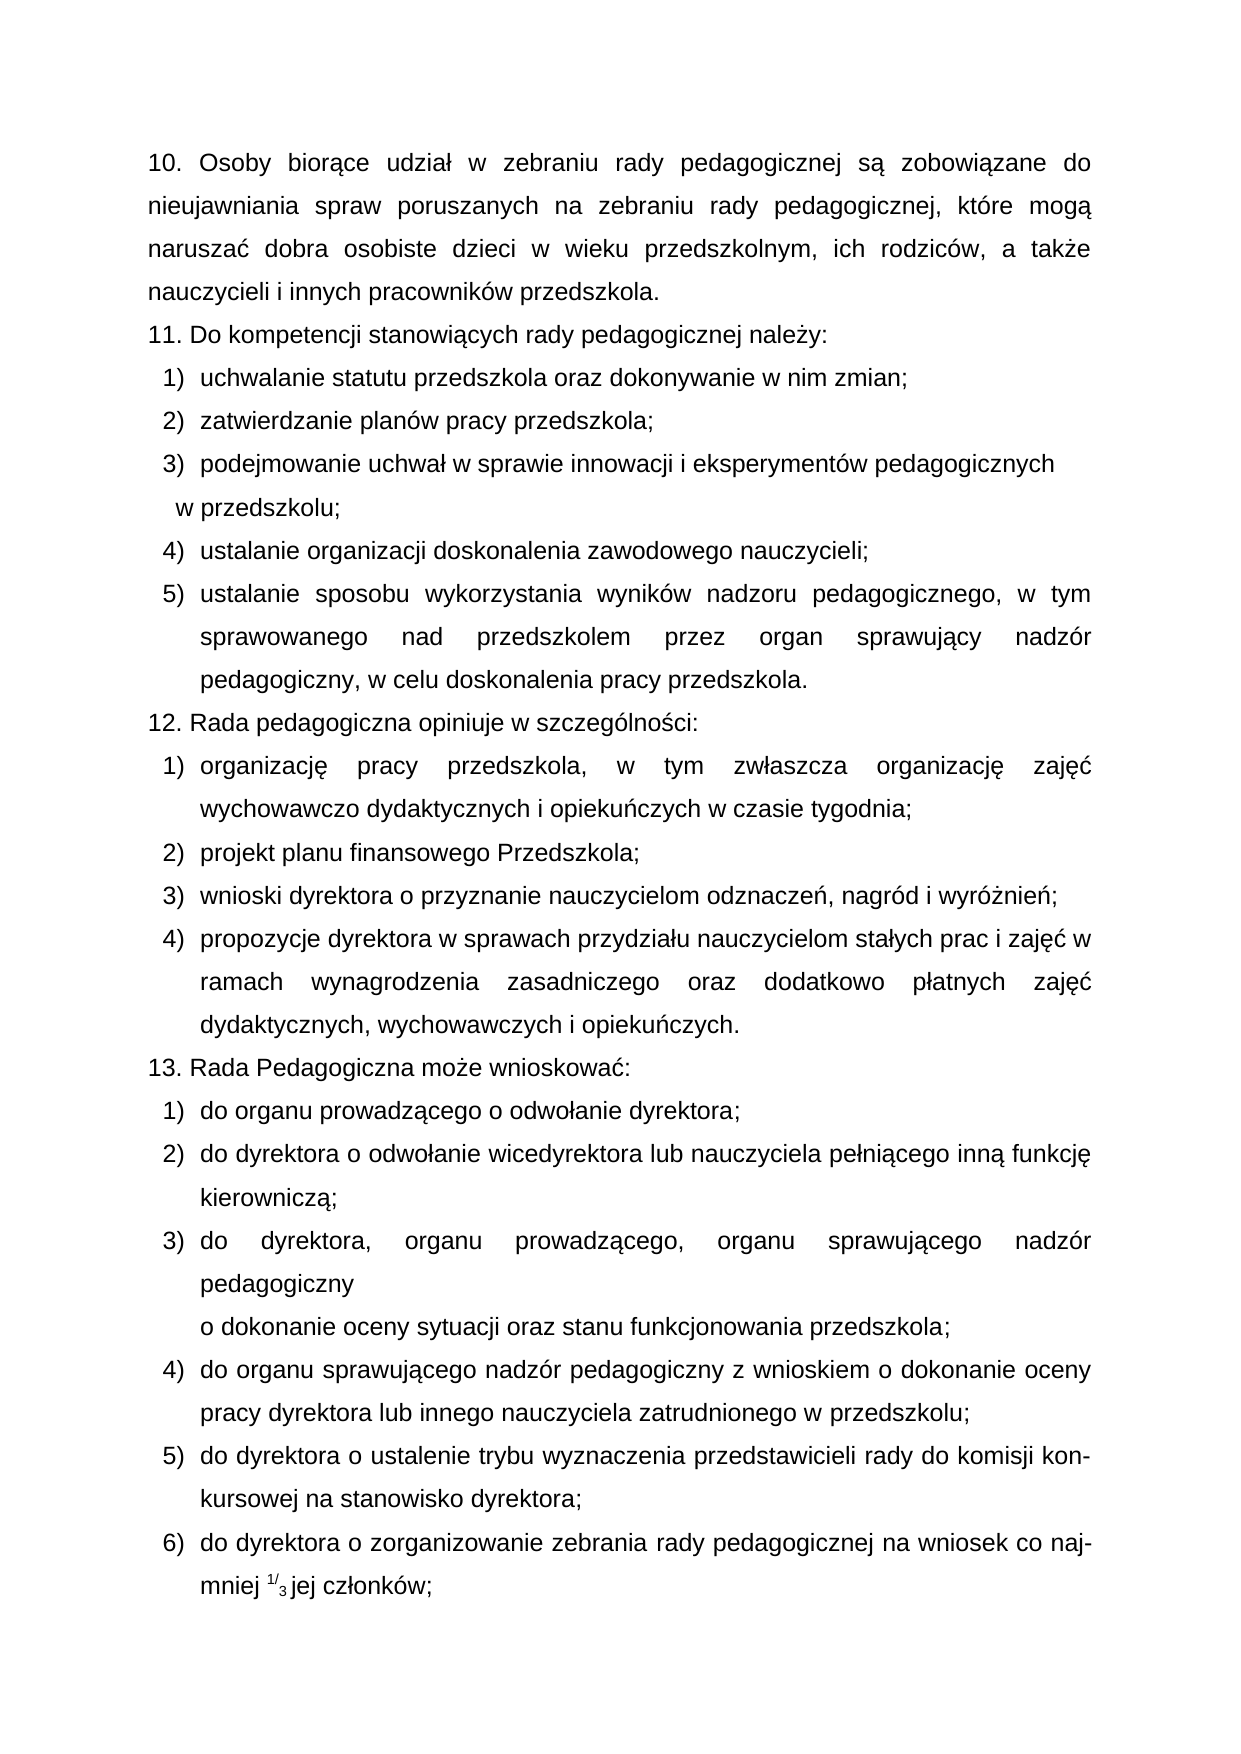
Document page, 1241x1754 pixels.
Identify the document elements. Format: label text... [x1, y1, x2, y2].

subtitle wnioski dyrektora o przyznanie nauczycielom odznaczeń, nagród i wyróżnień; [162, 881, 1093, 909]
subtitle w przedszkolu; [148, 493, 1093, 521]
subtitle do dyrektora o ustalenie trybu wyznaczenia przedstawicieli rady do komisji kon-kursowej na stanowisko dyrektora; [162, 1441, 1093, 1513]
subtitle 12. Rada pedagogiczna opiniuje w szczególności: [148, 708, 1093, 737]
subtitle 13. Rada Pedagogiczna może wnioskować: [148, 1053, 1093, 1082]
subtitle 10. Osoby biorące udział w zebraniu rady pedagogicznej są zobowiązane do nieujawniania spraw poruszanych na zebraniu rady pedagogicznej, które mogą naruszać dobra osobiste dzieci w wieku przedszkolnym, ich rodziców, a także nauczycieli i innych pracowników przedszkola. [148, 148, 1093, 306]
subtitle zatwierdzanie planów pracy przedszkola; [162, 406, 1093, 435]
subtitle organizację pracy przedszkola, w tym zwłaszcza organizację zajęć wychowawczo dydaktycznych i opiekuńczych w czasie tygodnia; [162, 751, 1093, 823]
subtitle do dyrektora o odwołanie wicedyrektora lub nauczyciela pełniącego inną funkcję kierowniczą; [162, 1139, 1093, 1211]
subtitle 11. Do kompetencji stanowiących rady pedagogicznej należy: [148, 320, 1093, 349]
subtitle uchwalanie statutu przedszkola oraz dokonywanie w nim zmian; [162, 363, 1093, 392]
subtitle do organu sprawującego nadzór pedagogiczny z wnioskiem o dokonanie oceny pracy dyrektora lub innego nauczyciela zatrudnionego w przedszkolu; [162, 1355, 1093, 1427]
subtitle podejmowanie uchwał w sprawie innowacji i eksperymentów pedagogicznych [162, 449, 1093, 478]
subtitle propozycje dyrektora w sprawach przydziału nauczycielom stałych prac i zajęć w ramach wynagrodzenia zasadniczego oraz dodatkowo płatnych zajęć dydaktycznych, wychowawczych i opiekuńczych. [162, 924, 1093, 1039]
subtitle projekt planu finansowego Przedszkola; [162, 838, 1093, 866]
subtitle do dyrektora, organu prowadzącego, organu sprawującego nadzór pedagogiczny o dokonanie oceny sytuacji oraz stanu funkcjonowania przedszkola; [162, 1226, 1093, 1341]
subtitle do organu prowadzącego o odwołanie dyrektora; [162, 1096, 1093, 1125]
subtitle ustalanie organizacji doskonalenia zawodowego nauczycieli; [162, 536, 1093, 564]
subtitle ustalanie sposobu wykorzystania wyników nadzoru pedagogicznego, w tym sprawowanego nad przedszkolem przez organ sprawujący nadzór pedagogiczny, w celu doskonalenia pracy przedszkola. [162, 579, 1093, 694]
subtitle do dyrektora o zorganizowanie zebrania rady pedagogicznej na wniosek co naj-mniej 1/3 jej członków; [162, 1528, 1093, 1599]
